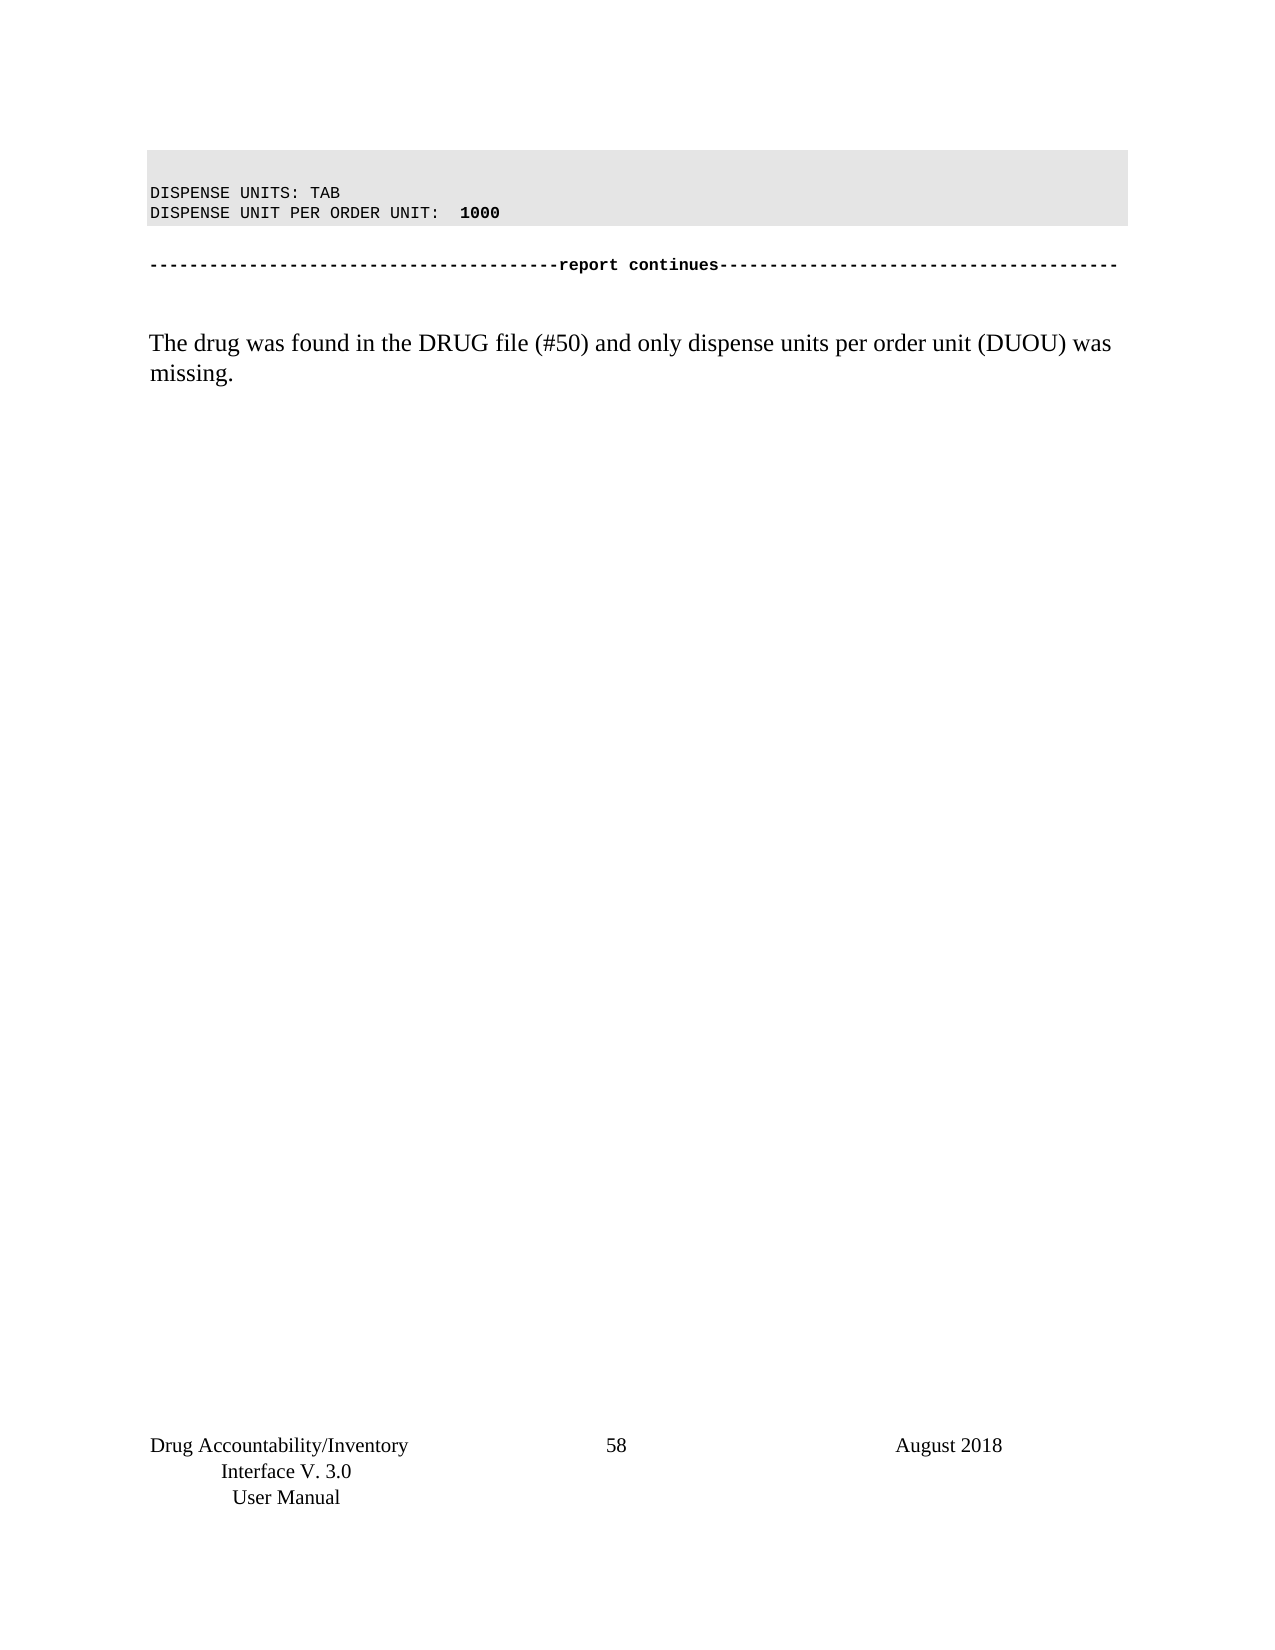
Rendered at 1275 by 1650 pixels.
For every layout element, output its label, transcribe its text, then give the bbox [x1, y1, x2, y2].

text -----------------------------------------report continues---------------------------------------- [148, 257, 1127, 276]
text The drug was found in the DRUG file (#50) and only dispense units per order unit (DUOU) was missing. [149, 328, 1125, 386]
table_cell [147, 150, 1128, 226]
